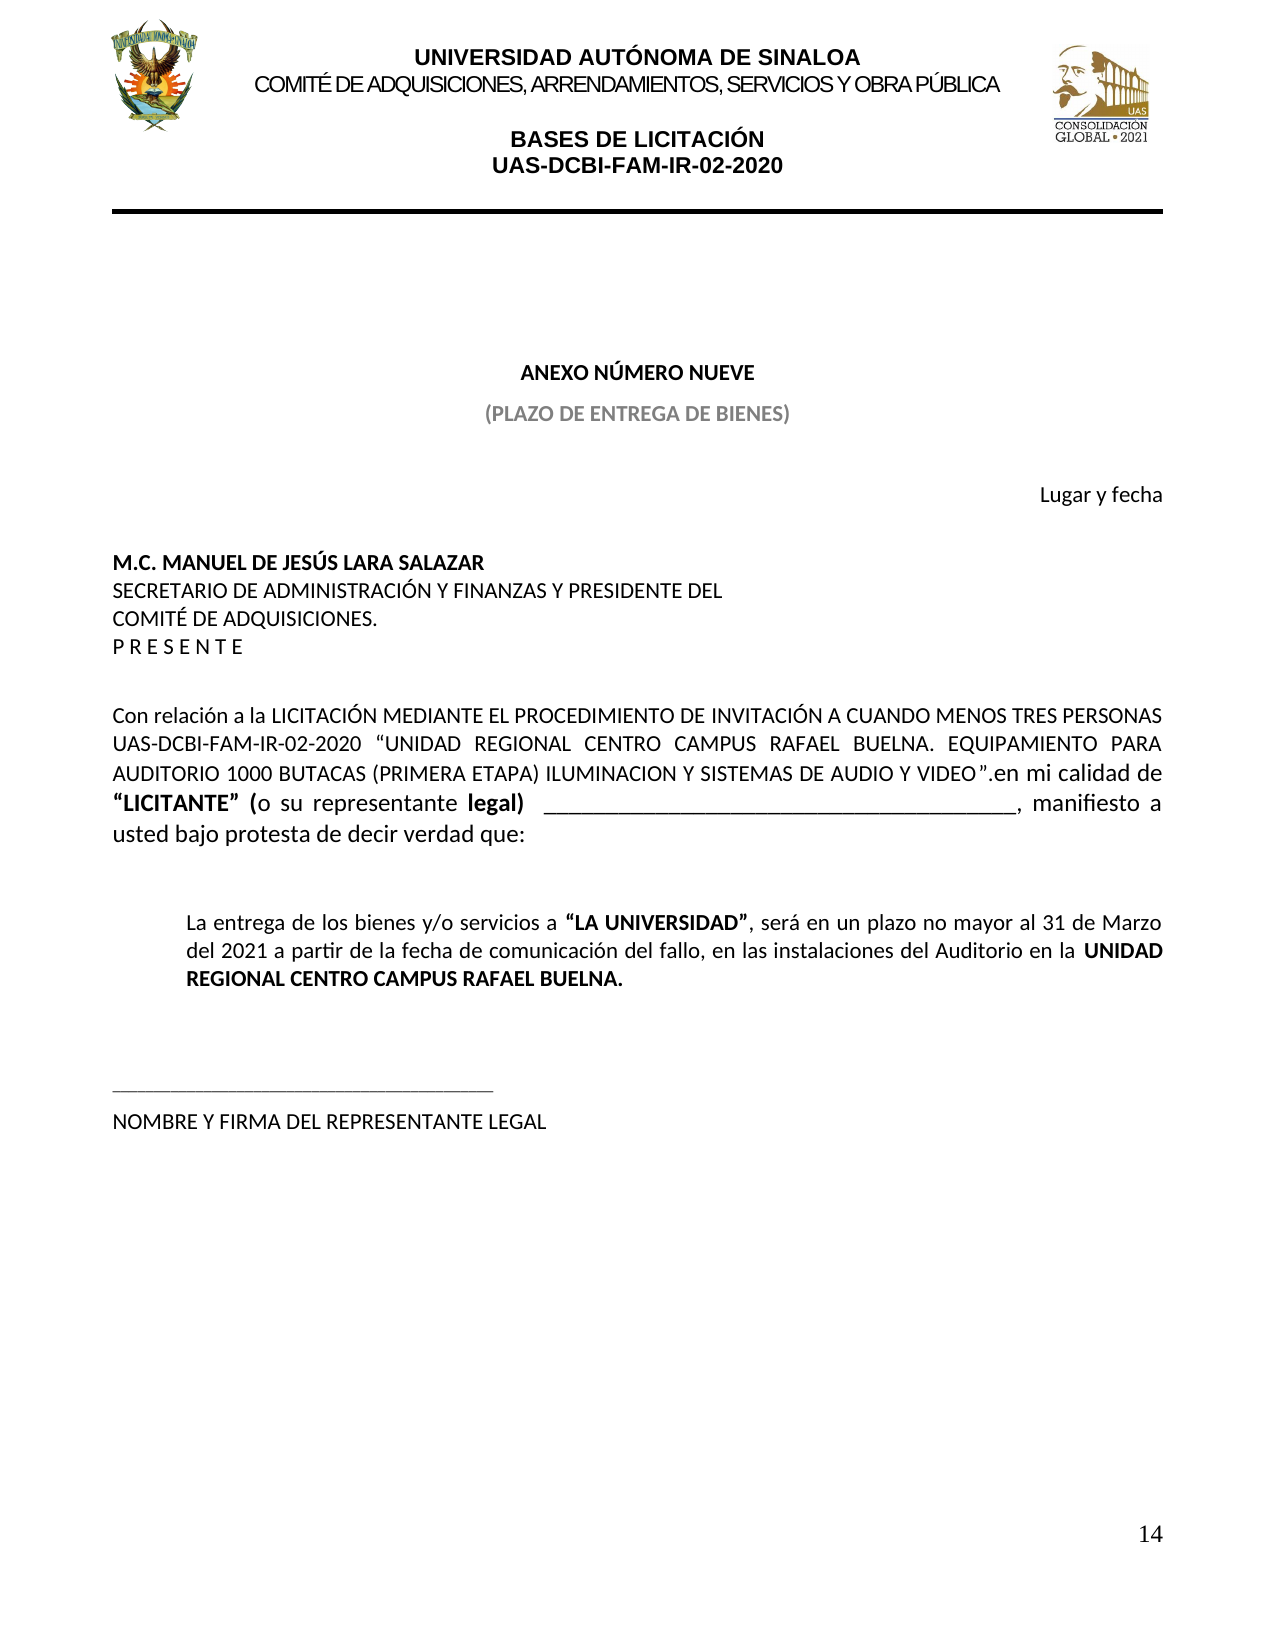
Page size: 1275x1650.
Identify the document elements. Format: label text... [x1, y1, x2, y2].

text P R E S E N T E [112, 632, 1163, 660]
text M.C. MANUEL DE JESÚS LARA SALAZAR [112, 548, 1163, 576]
text Lugar y fecha [112, 480, 1163, 508]
text NOMBRE Y FIRMA DEL REPRESENTANTE LEGAL [112, 1107, 1163, 1135]
text La entrega de los bienes y/o servicios a “LA UNIVERSIDAD”, será en un plazo no mayor al 31 de Marzo del 2021 a partir de la fecha de comunicación del fallo, en las instalaciones del Auditorio en la UNIDAD REGIONAL CENTRO CAMPUS RAFAEL BUELNA. [186, 908, 1163, 992]
picture [110, 19, 199, 134]
text ANEXO NÚMERO NUEVE [112, 358, 1163, 386]
text ______________________________________________ [112, 1074, 1163, 1095]
text COMITÉ DE ADQUISICIONES. [112, 604, 1163, 632]
picture [1052, 44, 1150, 143]
text SECRETARIO DE ADMINISTRACIÓN Y FINANZAS Y PRESIDENTE DEL [112, 576, 1163, 604]
text (PLAZO DE ENTREGA DE BIENES) [112, 399, 1163, 427]
text Con relación a la LICITACIÓN MEDIANTE EL PROCEDIMIENTO DE INVITACIÓN A CUANDO MENOS TRES PERSONAS UAS-DCBI-FAM-IR-02-2020 “UNIDAD REGIONAL CENTRO CAMPUS RAFAEL BUELNA. EQUIPAMIENTO PARA AUDITORIO 1000 BUTACAS (PRIMERA ETAPA) ILUMINACION Y SISTEMAS DE AUDIO Y VIDEO”.en mi calidad de “LICITANTE” (o su representante legal) ______________________________________, manifiesto a usted bajo protesta de decir verdad que: [112, 701, 1163, 848]
